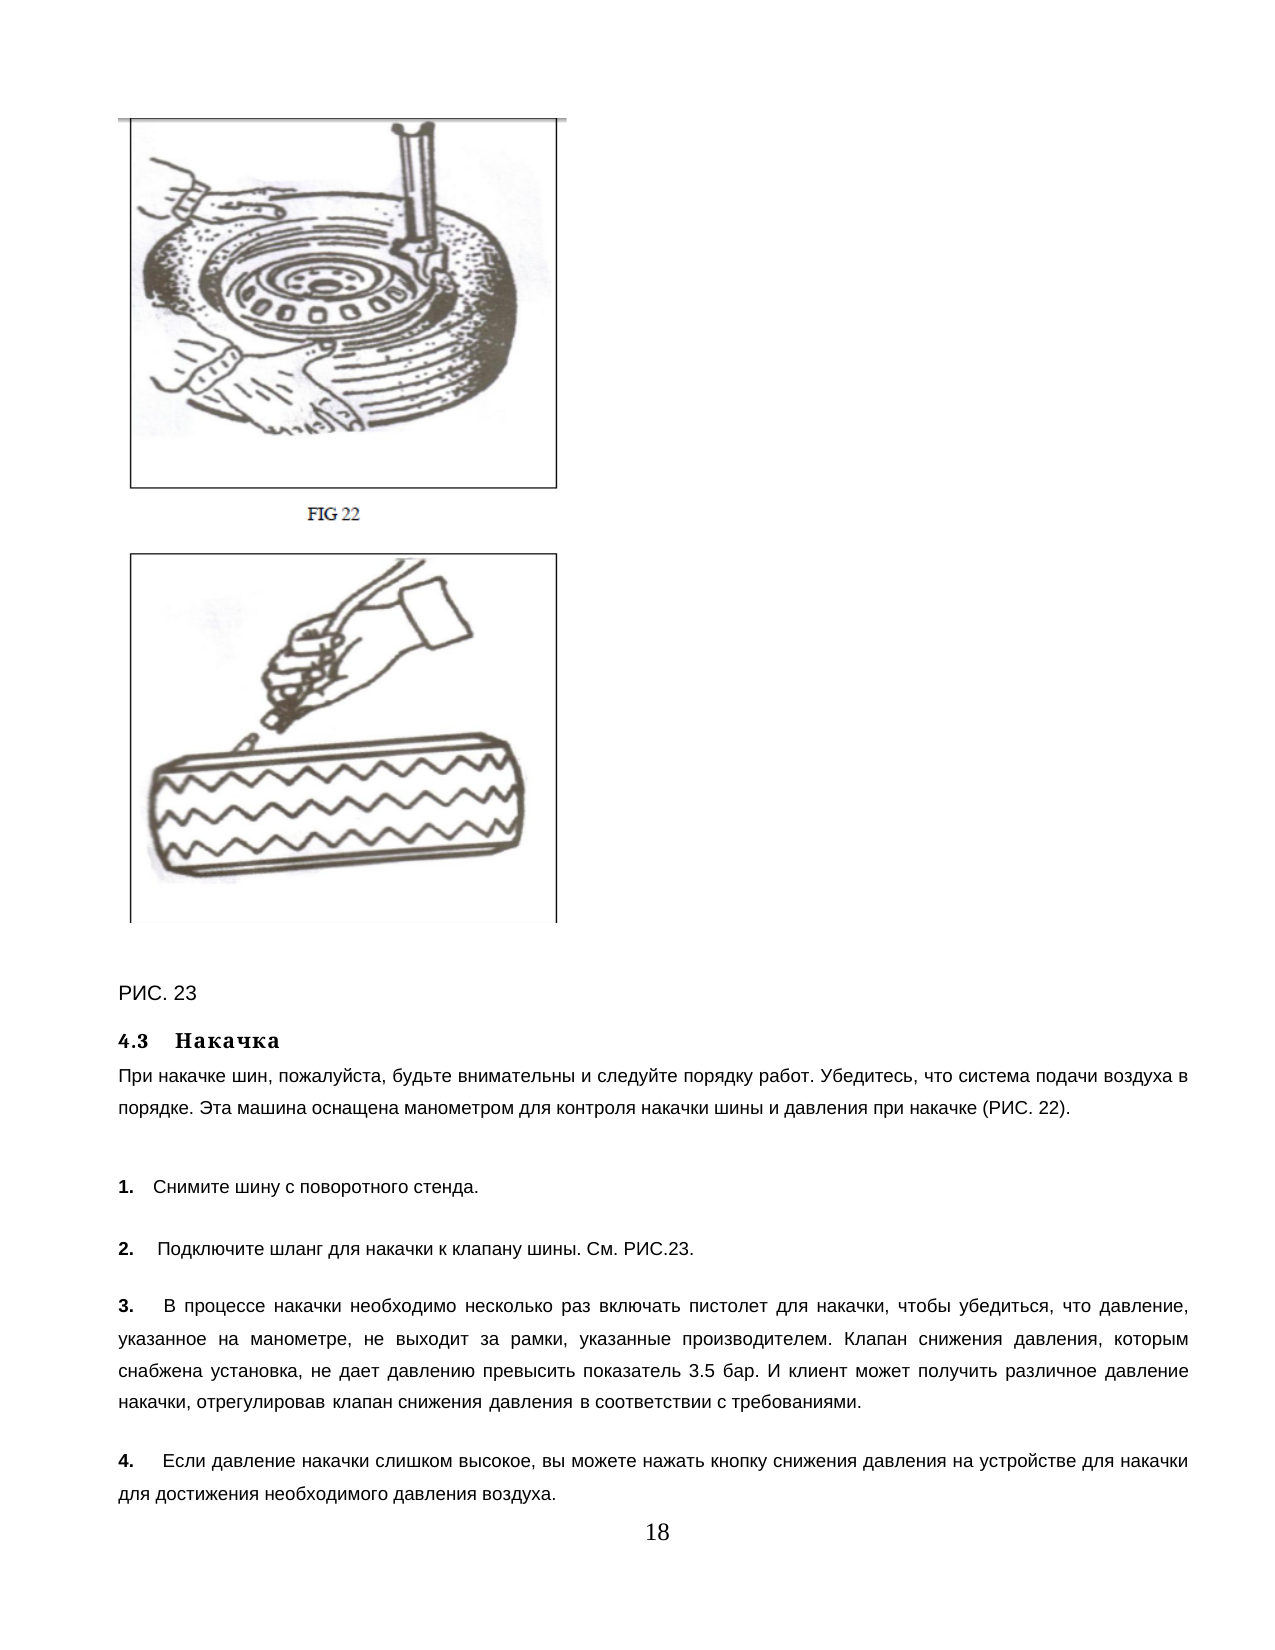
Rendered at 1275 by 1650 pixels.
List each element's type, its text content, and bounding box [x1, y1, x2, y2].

text 3. В процессе накачки необходимо несколько раз включать пистолет для накачки, чтобы убедиться, что давление, указанное на манометре, не выходит за рамки, указанные производителем. Клапан снижения давления, которым снабжена установка, не дает давлению превысить показатель 3.5 бар. И клиент может получить различное давление накачки, отрегулировав клапан снижения давления в соответствии с требованиями. [118, 1284, 1190, 1414]
text При накачке шин, пожалуйста, будьте внимательны и следуйте порядку работ. Убедитесь, что система подачи воздуха в порядке. Эта машина оснащена манометром для контроля накачки шины и давления при накачке (РИС. 22). [118, 1054, 1190, 1119]
subtitle 4.3 Накачка [118, 1030, 1196, 1054]
text РИС. 23 [118, 972, 1190, 1005]
text 4. Если давление накачки слишком высокое, вы можете нажать кнопку снижения давления на устройстве для накачки для достижения необходимого давления воздуха. [118, 1439, 1190, 1504]
picture [118, 118, 567, 923]
text 1. Снимите шину с поворотного стенда. [118, 1176, 1196, 1198]
text 2. Подключите шланг для накачки к клапану шины. См. РИС.23. [118, 1227, 1190, 1259]
